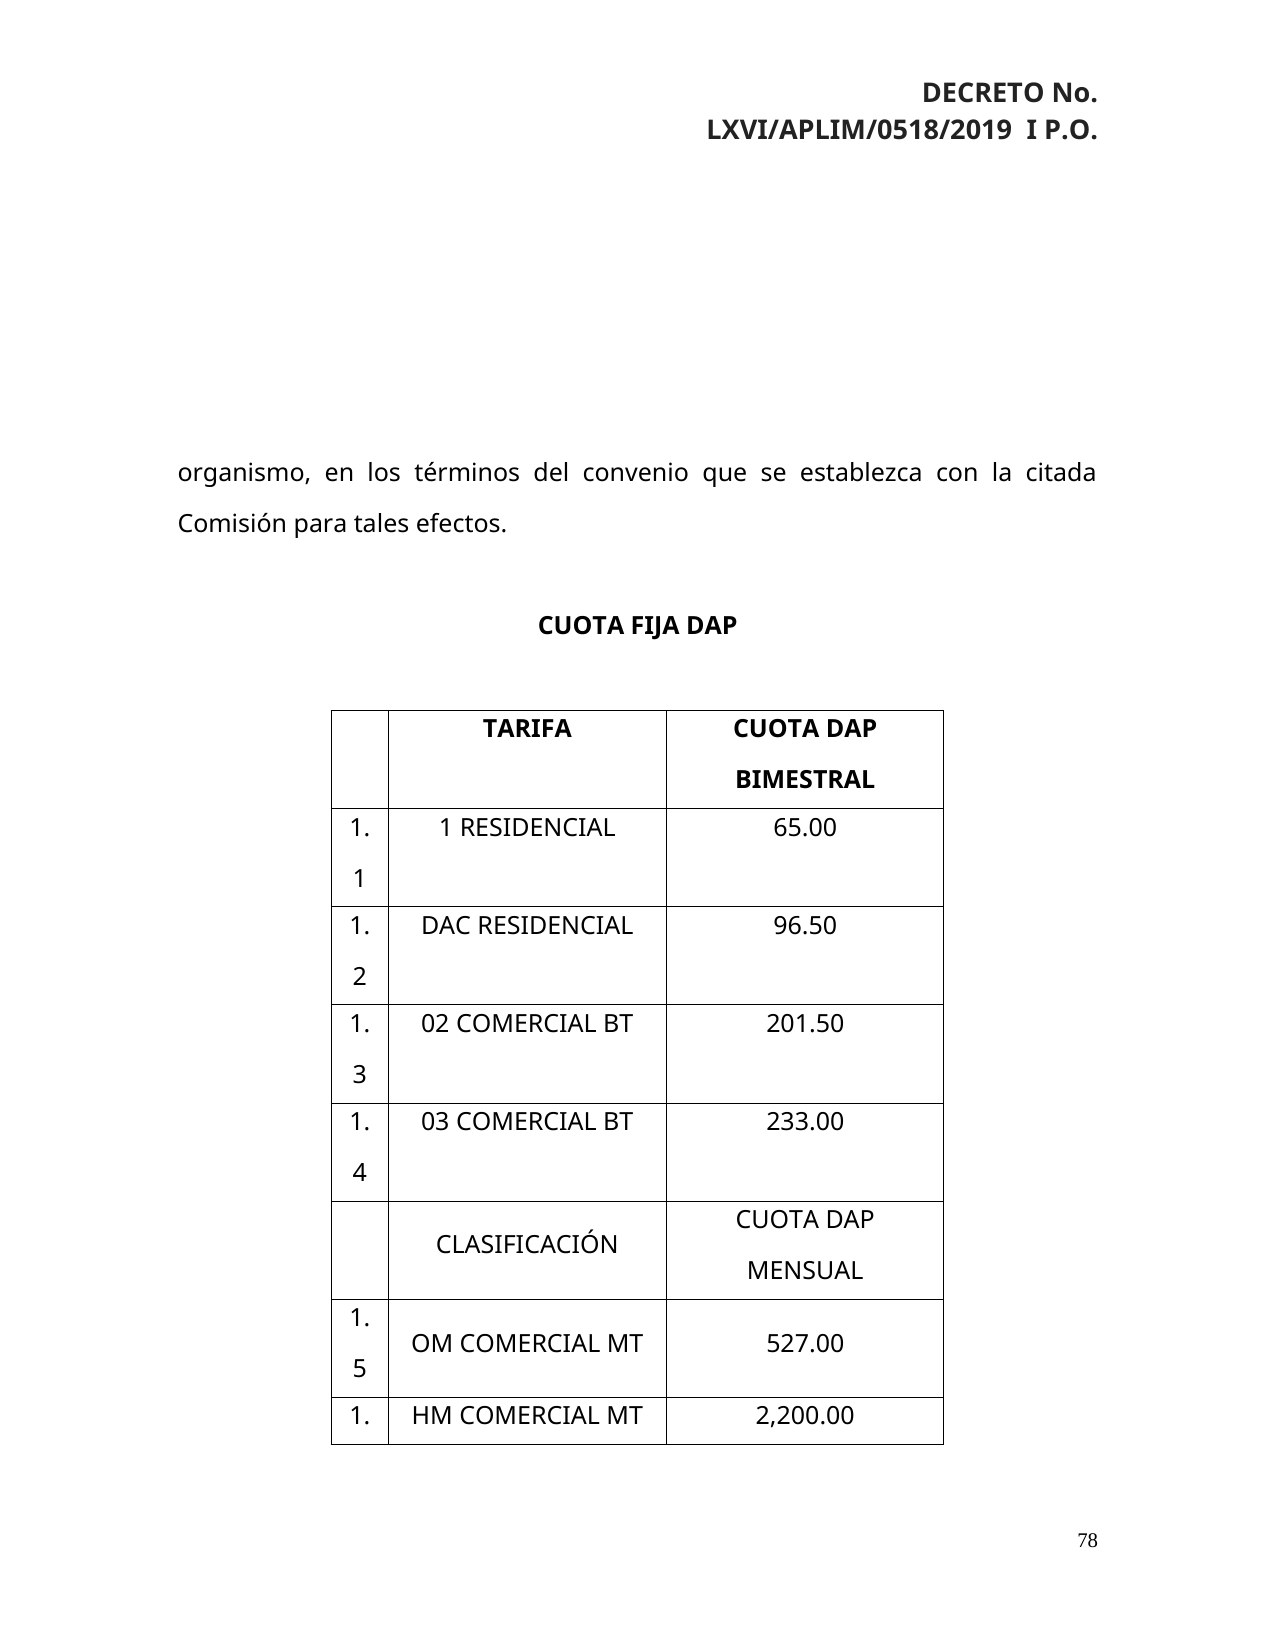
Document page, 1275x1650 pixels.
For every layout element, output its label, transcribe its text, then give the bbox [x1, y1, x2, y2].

table_cell 1.2 [332, 907, 388, 1004]
table_cell 527.00 [667, 1300, 943, 1397]
table_cell 65.00 [667, 809, 943, 906]
table_cell 96.50 [667, 907, 943, 1004]
table_cell CUOTA DAP MENSUAL [667, 1202, 943, 1299]
table_cell HM COMERCIAL MT [389, 1398, 666, 1444]
table_cell 1.4 [332, 1104, 388, 1201]
table_cell 02 COMERCIAL BT [389, 1005, 666, 1102]
table_cell 03 COMERCIAL BT [389, 1104, 666, 1201]
table_header CUOTA DAP BIMESTRAL [667, 711, 943, 808]
table_cell 233.00 [667, 1104, 943, 1201]
table_cell OM COMERCIAL MT [389, 1300, 666, 1397]
table_cell 2,200.00 [667, 1398, 943, 1444]
table_cell [332, 1202, 388, 1299]
table_cell 1.1 [332, 809, 388, 906]
table_header TARIFA [389, 711, 666, 808]
table_cell 1.3 [332, 1005, 388, 1102]
text CUOTA FIJA DAP [177, 608, 1098, 642]
table_header [332, 711, 388, 808]
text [177, 455, 1098, 540]
table_cell DAC RESIDENCIAL [389, 907, 666, 1004]
table_cell 1.5 [332, 1300, 388, 1397]
table_cell 1 RESIDENCIAL [389, 809, 666, 906]
table_cell CLASIFICACIÓN [389, 1202, 666, 1299]
table_cell 1.6 [332, 1398, 388, 1444]
table_cell 201.50 [667, 1005, 943, 1102]
